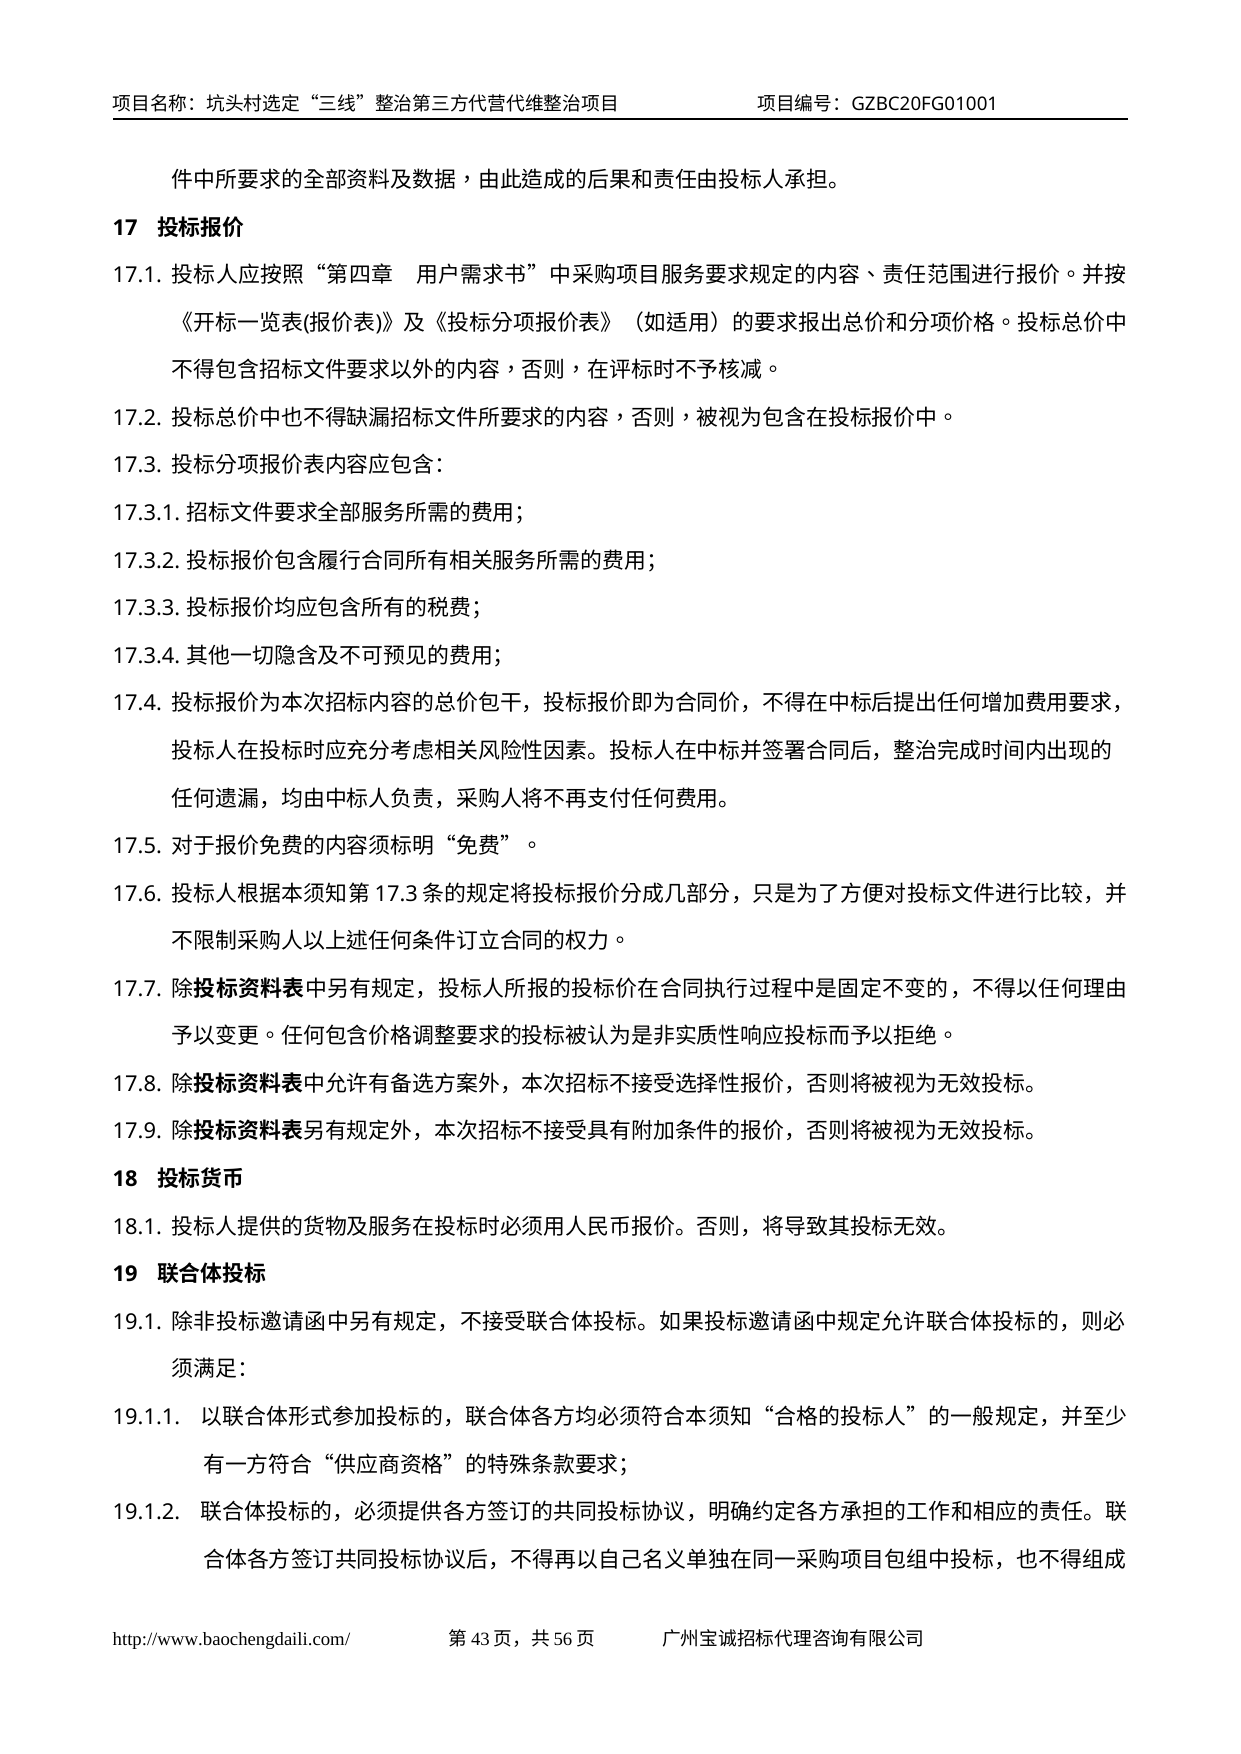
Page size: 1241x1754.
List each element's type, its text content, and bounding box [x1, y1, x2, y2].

list 除投标资料表另有规定外，本次招标不接受具有附加条件的报价，否则将被视为无效投标。 [112, 1113, 1128, 1145]
list 除投标资料表中另有规定，投标人所报的投标价在合同执行过程中是固定不变的，不得以任何理由予以变更。任何包含价格调整要求的投标被认为是非实质性响应投标而予以拒绝。 [112, 971, 1128, 1050]
list 投标分项报价表内容应包含： [112, 447, 1128, 479]
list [112, 162, 1128, 194]
list 招标文件要求全部服务所需的费用； [112, 495, 1128, 527]
list 投标总价中也不得缺漏招标文件所要求的内容，否则，被视为包含在投标报价中。 [112, 400, 1128, 432]
list 以联合体形式参加投标的，联合体各方均必须符合本须知“合格的投标人”的一般规定，并至少有一方符合“供应商资格”的特殊条款要求； [112, 1399, 1128, 1478]
list 投标报价为本次招标内容的总价包干，投标报价即为合同价，不得在中标后提出任何增加费用要求，投标人在投标时应充分考虑相关风险性因素。投标人在中标并签署合同后，整治完成时间内出现的任何遗漏，均由中标人负责，采购人将不再支付任何费用。 [112, 685, 1128, 812]
list 投标报价包含履行合同所有相关服务所需的费用； [112, 543, 1128, 574]
list 投标人提供的货物及服务在投标时必须用人民币报价。否则，将导致其投标无效。 [112, 1209, 1128, 1240]
list 投标人应按照“第四章 用户需求书”中采购项目服务要求规定的内容、责任范围进行报价。并按《开标一览表(报价表)》及《投标分项报价表》（如适用）的要求报出总价和分项价格。投标总价中不得包含招标文件要求以外的内容，否则，在评标时不予核减。 [112, 257, 1128, 384]
list 除投标资料表中允许有备选方案外，本次招标不接受选择性报价，否则将被视为无效投标。 [112, 1066, 1128, 1098]
list 投标报价均应包含所有的税费； [112, 590, 1128, 622]
list 联合体投标 [112, 1256, 1128, 1288]
list 对于报价免费的内容须标明“免费”。 [112, 828, 1128, 860]
list 投标人根据本须知第17.3条的规定将投标报价分成几部分，只是为了方便对投标文件进行比较，并不限制采购人以上述任何条件订立合同的权力。 [112, 876, 1128, 955]
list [112, 1494, 1128, 1573]
list 其他一切隐含及不可预见的费用； [112, 638, 1128, 669]
list 除非投标邀请函中另有规定，不接受联合体投标。如果投标邀请函中规定允许联合体投标的，则必须满足： [112, 1304, 1128, 1383]
list 投标报价 [112, 209, 1128, 241]
list 投标货币 [112, 1161, 1128, 1193]
